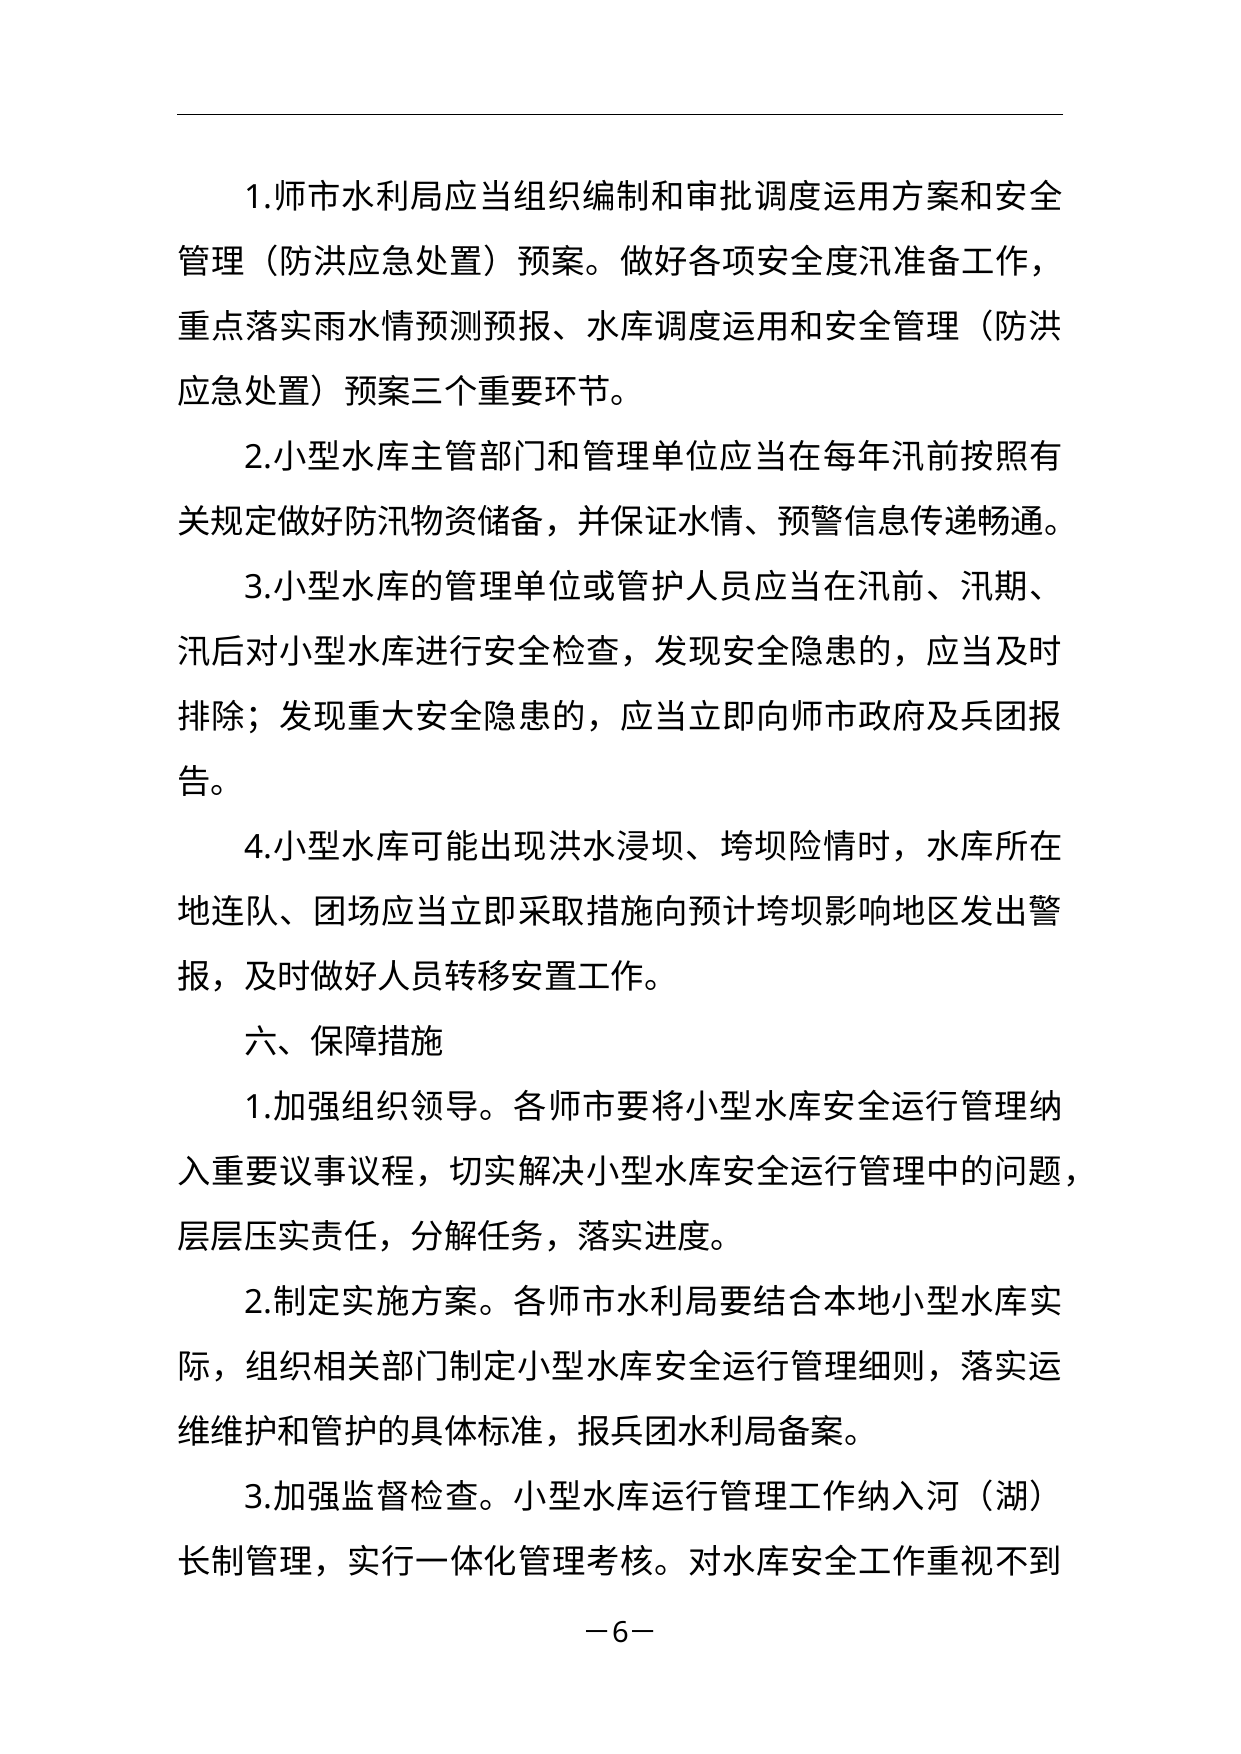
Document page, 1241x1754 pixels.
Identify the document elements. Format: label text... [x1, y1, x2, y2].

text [177, 1462, 1063, 1592]
text 4.小型水库可能出现洪水浸坝、垮坝险情时，水库所在地连队、团场应当立即采取措施向预计垮坝影响地区发出警报，及时做好人员转移安置工作。 [177, 812, 1063, 1007]
text 1.加强组织领导。各师市要将小型水库安全运行管理纳入重要议事议程，切实解决小型水库安全运行管理中的问题，层层压实责任，分解任务，落实进度。 [177, 1072, 1063, 1267]
text 2.制定实施方案。各师市水利局要结合本地小型水库实际，组织相关部门制定小型水库安全运行管理细则，落实运维维护和管护的具体标准，报兵团水利局备案。 [177, 1267, 1063, 1462]
text 1.师市水利局应当组织编制和审批调度运用方案和安全管理（防洪应急处置）预案。做好各项安全度汛准备工作，重点落实雨水情预测预报、水库调度运用和安全管理（防洪应急处置）预案三个重要环节。 [177, 162, 1063, 422]
text 3.小型水库的管理单位或管护人员应当在汛前、汛期、汛后对小型水库进行安全检查，发现安全隐患的，应当及时排除；发现重大安全隐患的，应当立即向师市政府及兵团报告。 [177, 552, 1063, 812]
text 六、保障措施 [177, 1007, 1063, 1072]
text 2.小型水库主管部门和管理单位应当在每年汛前按照有关规定做好防汛物资储备，并保证水情、预警信息传递畅通。 [177, 422, 1063, 552]
